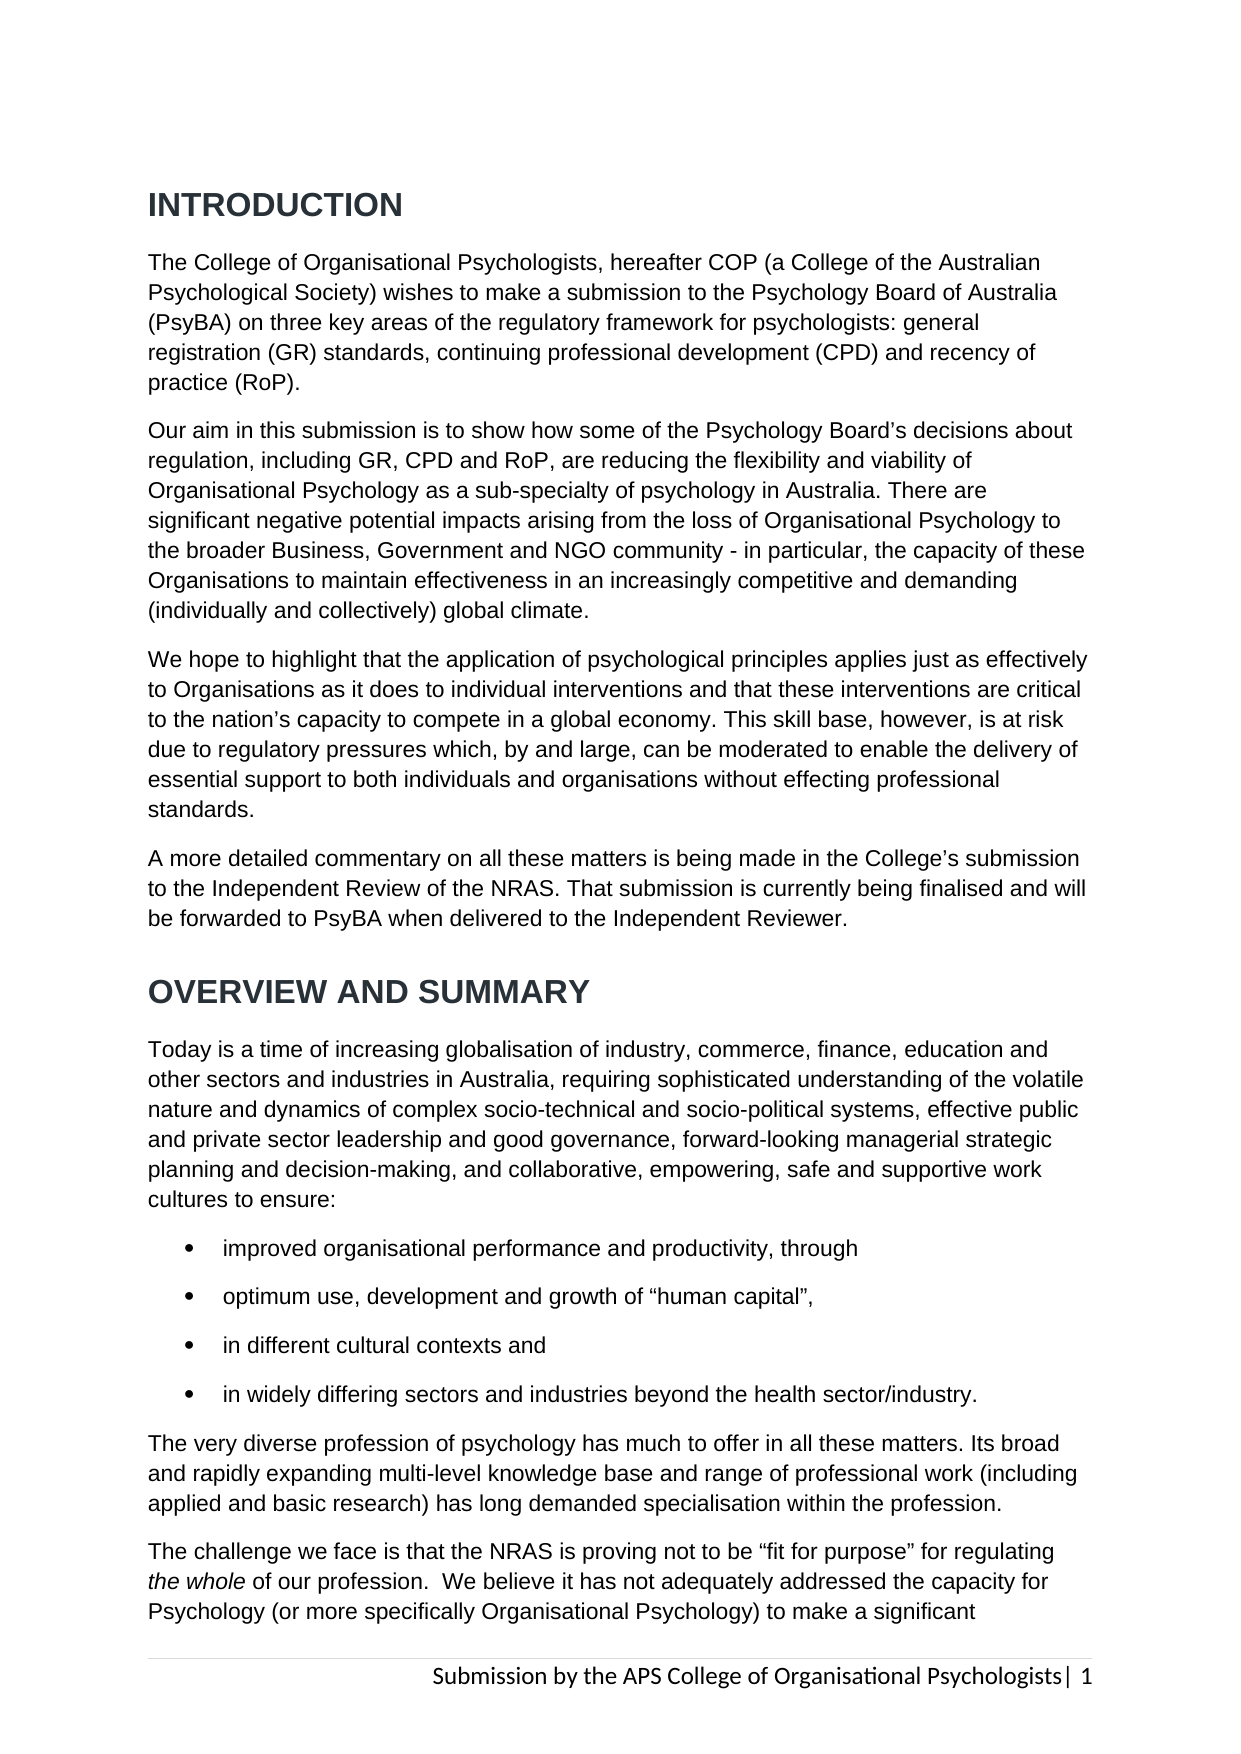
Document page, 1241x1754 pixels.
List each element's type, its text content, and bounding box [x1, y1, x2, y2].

list improved organisational performance and productivity, through [185, 1234, 1092, 1261]
subtitle INTRODUCTION [148, 185, 1092, 224]
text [148, 1538, 1092, 1625]
text Our aim in this submission is to show how some of the Psychology Board’s decisions about regulation, including GR, CPD and RoP, are reducing the flexibility and viability of Organisational Psychology as a sub-specialty of psychology in Australia. There are significant negative potential impacts arising from the loss of Organisational Psychology to the broader Business, Government and NGO community - in particular, the capacity of these Organisations to maintain effectiveness in an increasingly competitive and demanding (individually and collectively) global climate. [148, 417, 1092, 624]
list in different cultural contexts and [185, 1332, 1092, 1358]
list optimum use, development and growth of “human capital”, [185, 1283, 1092, 1310]
text The College of Organisational Psychologists, hereafter COP (a College of the Australian Psychological Society) wishes to make a submission to the Psychology Board of Australia (PsyBA) on three key areas of the regulatory framework for psychologists: general registration (GR) standards, continuing professional development (CPD) and recency of practice (RoP). [148, 249, 1092, 395]
text A more detailed commentary on all these matters is being made in the College’s submission to the Independent Review of the NRAS. That submission is currently being finalised and will be forwarded to PsyBA when delivered to the Independent Reviewer. [148, 845, 1092, 931]
list in widely differing sectors and industries beyond the health sector/industry. [185, 1381, 1092, 1407]
text We hope to highlight that the application of psychological principles applies just as effectively to Organisations as it does to individual interventions and that these interventions are critical to the nation’s capacity to compete in a global economy. This skill base, however, is at risk due to regulatory pressures which, by and large, can be moderated to enable the delivery of essential support to both individuals and organisations without effecting professional standards. [148, 646, 1092, 822]
text Today is a time of increasing globalisation of industry, commerce, finance, education and other sectors and industries in Australia, requiring sophisticated understanding of the volatile nature and dynamics of complex socio-technical and socio-political systems, effective public and private sector leadership and good governance, forward-looking managerial strategic planning and decision-making, and collaborative, empowering, safe and supportive work cultures to ensure: [148, 1036, 1092, 1212]
subtitle OVERVIEW AND SUMMARY [148, 972, 1092, 1011]
text The very diverse profession of psychology has much to offer in all these matters. Its broad and rapidly expanding multi-level knowledge base and range of professional work (including applied and basic research) has long demanded specialisation within the profession. [148, 1429, 1092, 1516]
